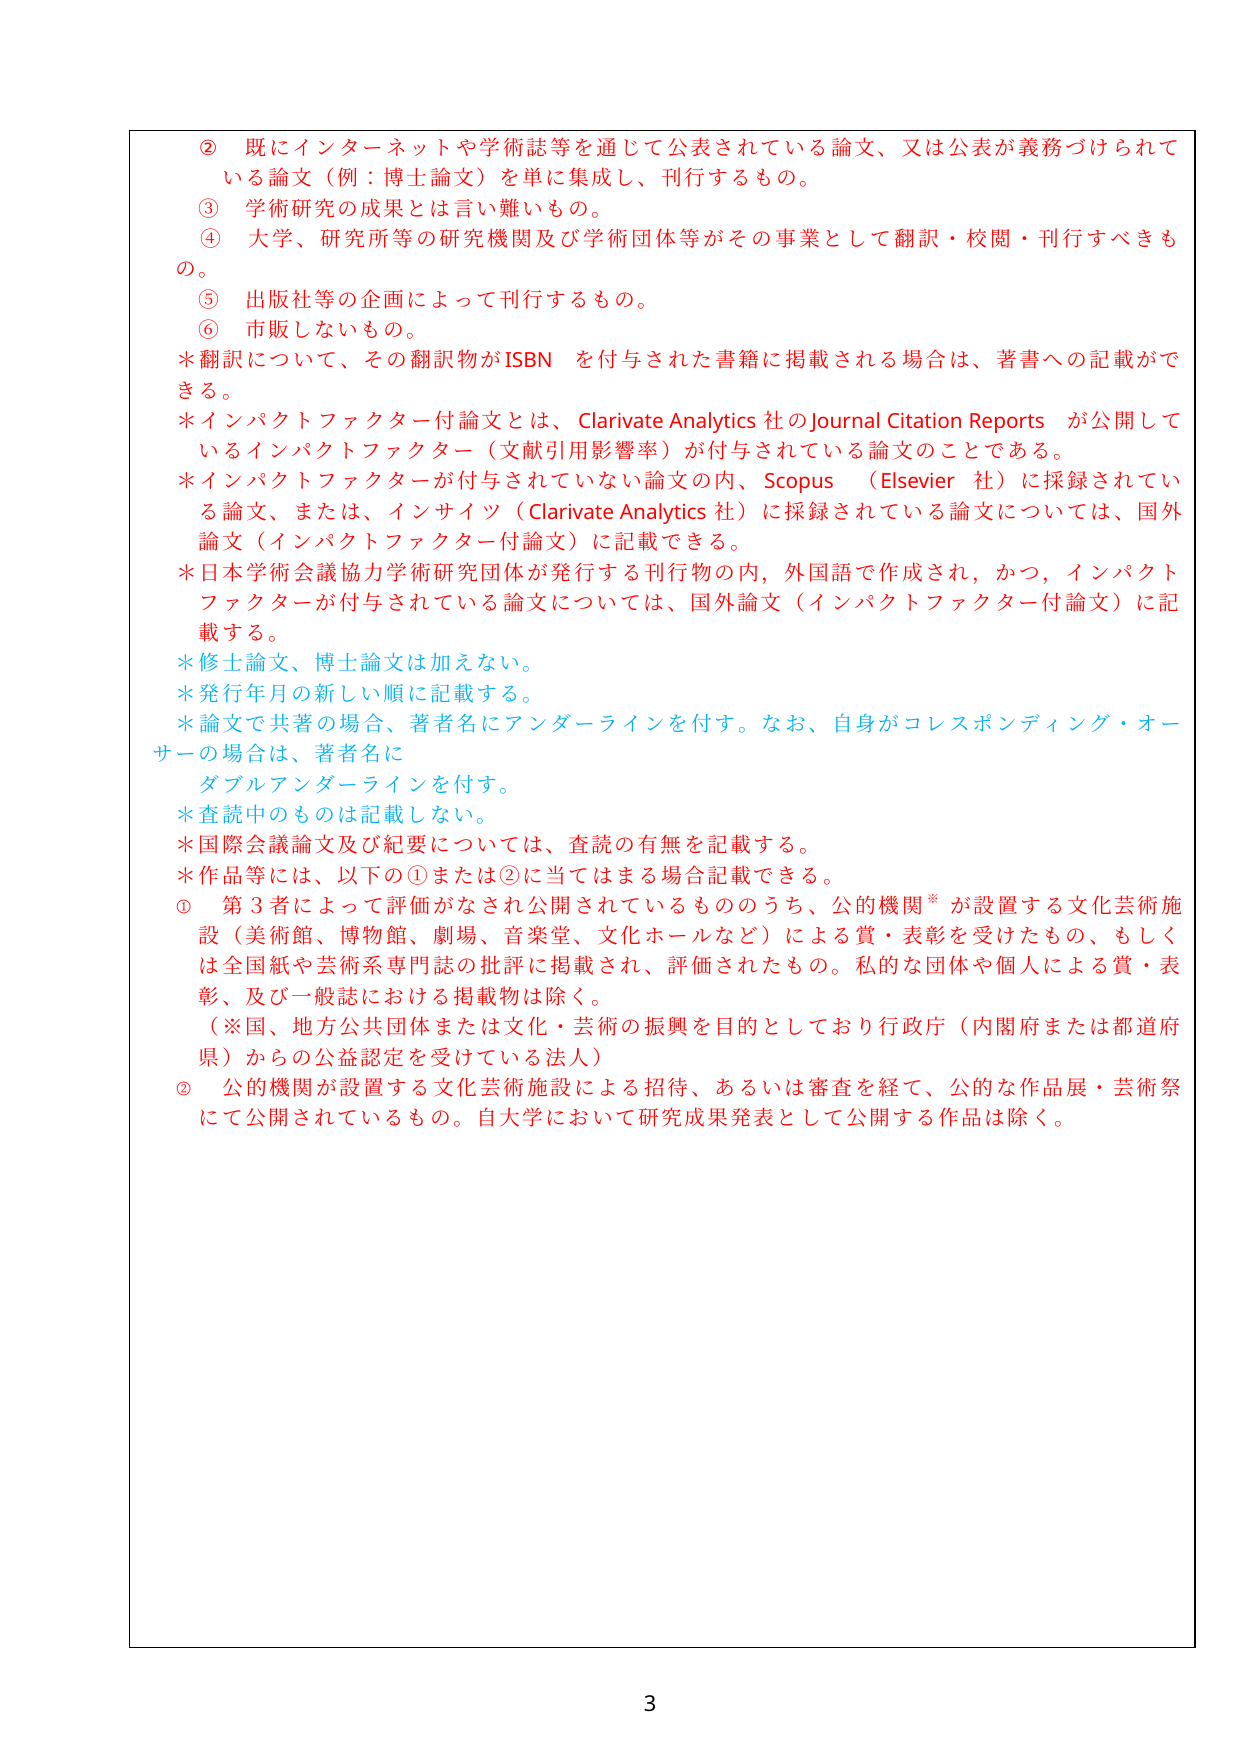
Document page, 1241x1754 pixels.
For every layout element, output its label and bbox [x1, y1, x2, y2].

table_cell [130, 131, 1194, 1647]
